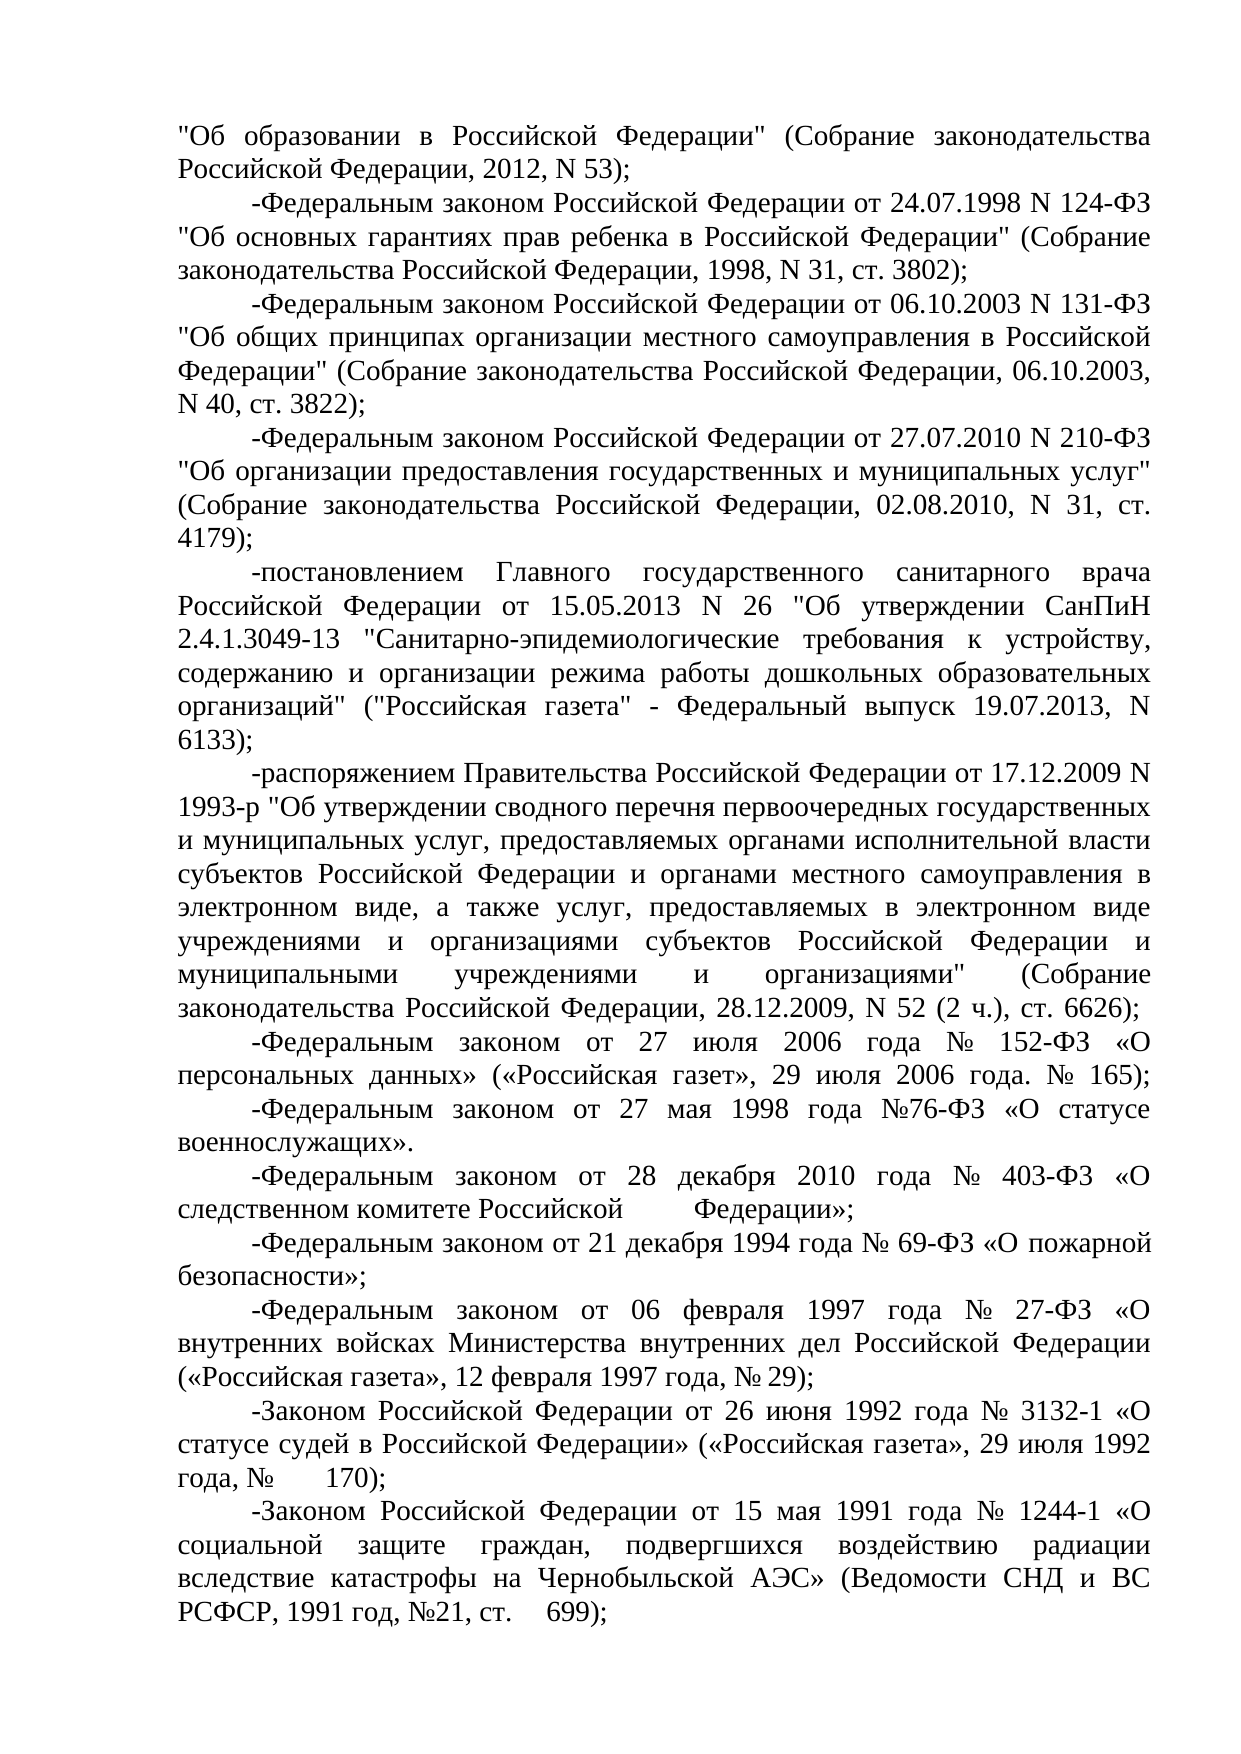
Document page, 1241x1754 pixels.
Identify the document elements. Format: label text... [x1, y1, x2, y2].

text -Федеральным законом Российской Федерации от 27.07.2010 N 210-ФЗ "Об организации предоставления государственных и муниципальных услуг" (Собрание законодательства Российской Федерации, 02.08.2010, N 31, ст. 4179); [177, 420, 1152, 554]
text -постановлением Главного государственного санитарного врача Российской Федерации от 15.05.2013 N 26 "Об утверждении СанПиН 2.4.1.3049-13 "Санитарно-эпидемиологические требования к устройству, содержанию и организации режима работы дошкольных образовательных организаций" ("Российская газета" - Федеральный выпуск 19.07.2013, N 6133); [177, 554, 1152, 755]
text -Федеральным законом Российской Федерации от 06.10.2003 N 131-ФЗ "Об общих принципах организации местного самоуправления в Российской Федерации" (Собрание законодательства Российской Федерации, 06.10.2003, N 40, ст. 3822); [177, 286, 1152, 420]
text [177, 118, 1152, 185]
text -Федеральным законом Российской Федерации от 24.07.1998 N 124-ФЗ "Об основных гарантиях прав ребенка в Российской Федерации" (Собрание законодательства Российской Федерации, 1998, N 31, ст. 3802); [177, 185, 1152, 286]
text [177, 755, 1152, 1627]
